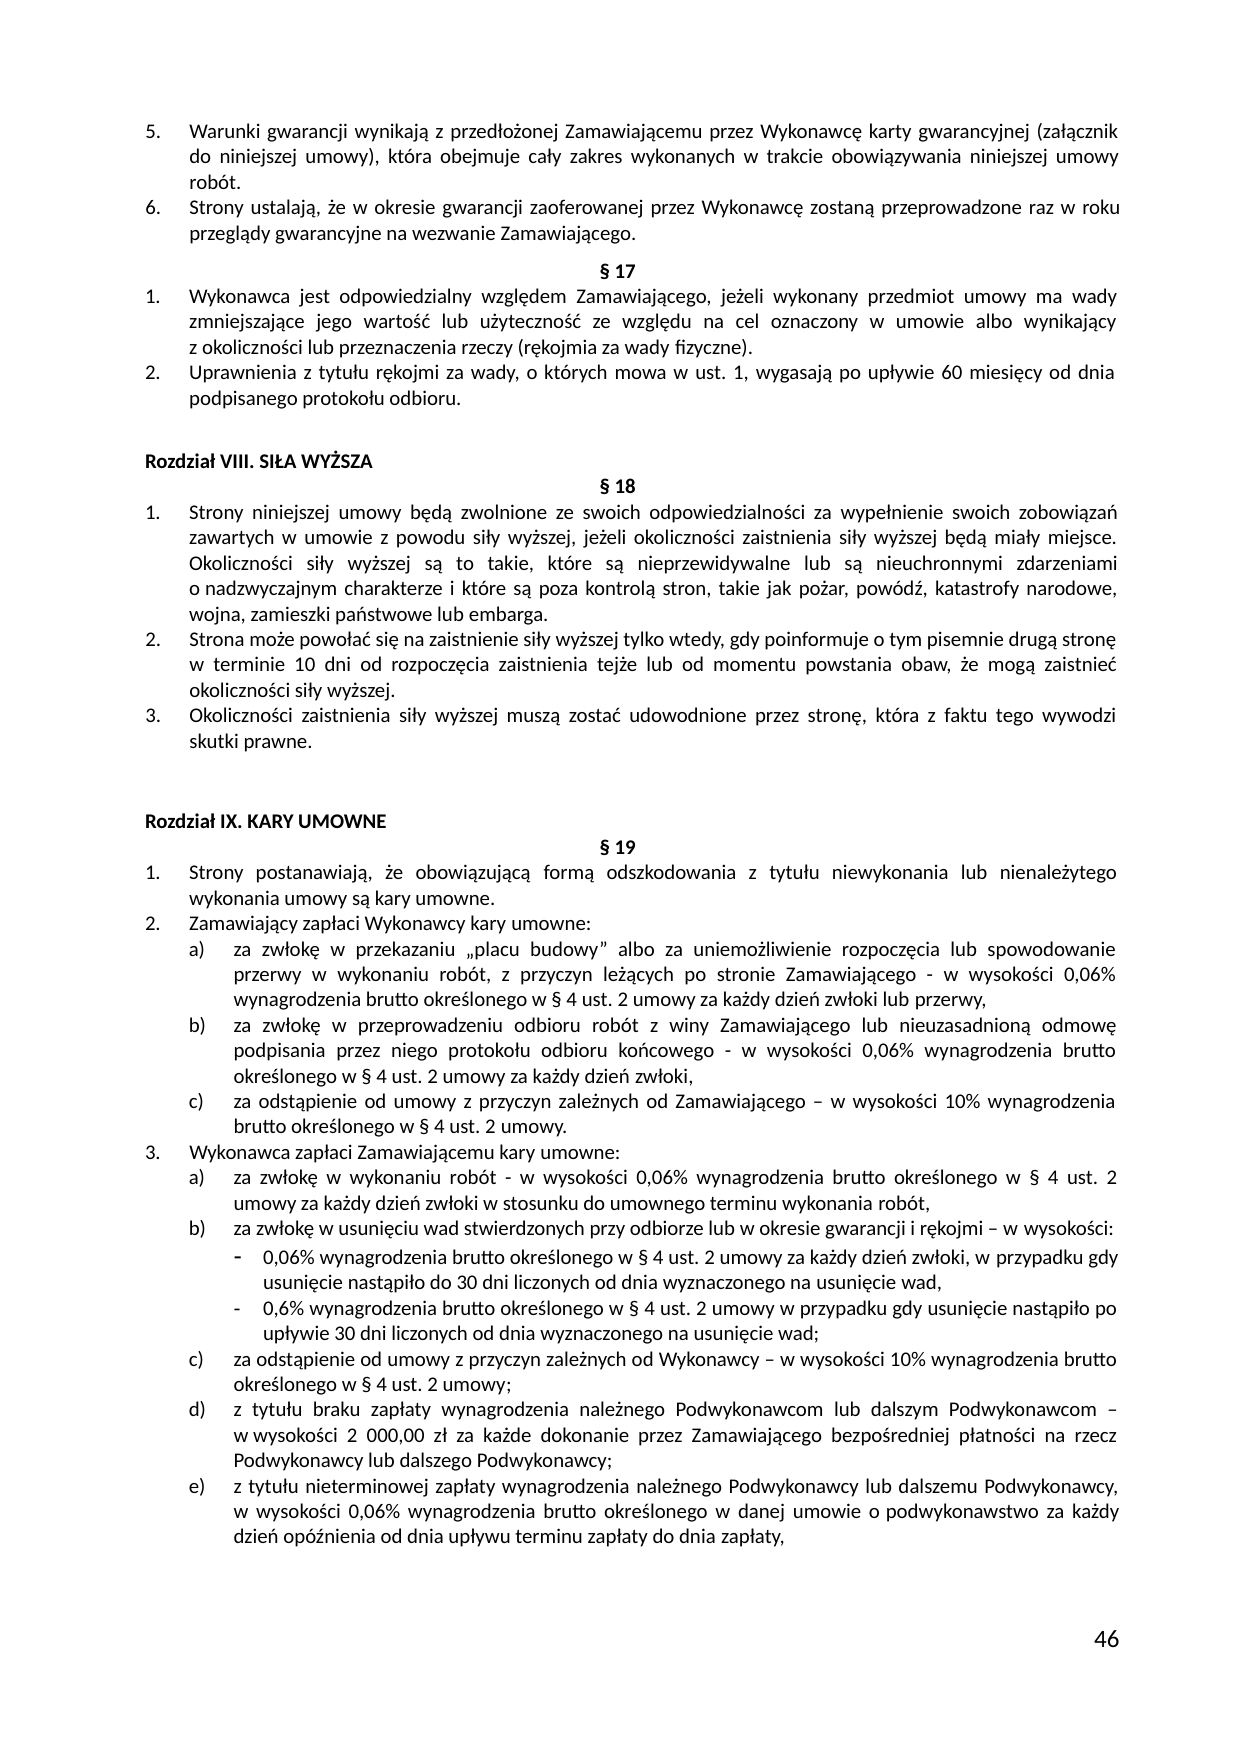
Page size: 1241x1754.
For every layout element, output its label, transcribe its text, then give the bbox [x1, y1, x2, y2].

list Uprawnienia z tytułu rękojmi za wady, o których mowa w ust. 1, wygasają po upływie 60 miesięcy od dnia podpisanego protokołu odbioru. [145, 359, 1117, 410]
list 0,06% wynagrodzenia brutto określonego w § 4 ust. 2 umowy za każdy dzień zwłoki, w przypadku gdy usunięcie nastąpiło do 30 dni liczonych od dnia wyznaczonego na usunięcie wad, [233, 1241, 1118, 1295]
list za zwłokę w przeprowadzeniu odbioru robót z winy Zamawiającego lub nieuzasadnioną odmowę podpisania przez niego protokołu odbioru końcowego - w wysokości 0,06% wynagrodzenia brutto określonego w § 4 ust. 2 umowy za każdy dzień zwłoki, [188, 1012, 1117, 1088]
list z tytułu braku zapłaty wynagrodzenia należnego Podwykonawcom lub dalszym Podwykonawcom – w wysokości 2 000,00 zł za każde dokonanie przez Zamawiającego bezpośredniej płatności na rzecz Podwykonawcy lub dalszego Podwykonawcy; [188, 1397, 1119, 1473]
text Rozdział IX. KARY UMOWNE [145, 809, 1119, 834]
list z tytułu nieterminowej zapłaty wynagrodzenia należnego Podwykonawcy lub dalszemu Podwykonawcy, w wysokości 0,06% wynagrodzenia brutto określonego w danej umowie o podwykonawstwo za każdy dzień opóźnienia od dnia upływu terminu zapłaty do dnia zapłaty, [188, 1473, 1119, 1549]
text § 17 [145, 258, 1090, 283]
list za odstąpienie od umowy z przyczyn zależnych od Zamawiającego – w wysokości 10% wynagrodzenia brutto określonego w § 4 ust. 2 umowy. [188, 1088, 1117, 1139]
text § 19 [145, 834, 1090, 859]
text Rozdział VIII. SIŁA WYŻSZA [145, 448, 1119, 474]
list Strony postanawiają, że obowiązującą formą odszkodowania z tytułu niewykonania lub nienależytego wykonania umowy są kary umowne. [145, 859, 1117, 910]
text § 18 [145, 474, 1090, 499]
list za zwłokę w przekazaniu „placu budowy” albo za uniemożliwienie rozpoczęcia lub spowodowanie przerwy w wykonaniu robót, z przyczyn leżących po stronie Zamawiającego - w wysokości 0,06% wynagrodzenia brutto określonego w § 4 ust. 2 umowy za każdy dzień zwłoki lub przerwy, [188, 936, 1117, 1012]
list Okoliczności zaistnienia siły wyższej muszą zostać udowodnione przez stronę, która z faktu tego wywodzi skutki prawne. [145, 702, 1118, 753]
list Wykonawca zapłaci Zamawiającemu kary umowne: [145, 1139, 1090, 1164]
list Zamawiający zapłaci Wykonawcy kary umowne: [145, 910, 1119, 936]
list Warunki gwarancji wynikają z przedłożonej Zamawiającemu przez Wykonawcę karty gwarancyjnej (załącznik do niniejszej umowy), która obejmuje cały zakres wykonanych w trakcie obowiązywania niniejszej umowy robót. [145, 118, 1120, 194]
list 0,6% wynagrodzenia brutto określonego w § 4 ust. 2 umowy w przypadku gdy usunięcie nastąpiło po upływie 30 dni liczonych od dnia wyznaczonego na usunięcie wad; [233, 1295, 1118, 1346]
list za odstąpienie od umowy z przyczyn zależnych od Wykonawcy – w wysokości 10% wynagrodzenia brutto określonego w § 4 ust. 2 umowy; [188, 1346, 1119, 1397]
list Strony niniejszej umowy będą zwolnione ze swoich odpowiedzialności za wypełnienie swoich zobowiązań zawartych w umowie z powodu siły wyższej, jeżeli okoliczności zaistnienia siły wyższej będą miały miejsce. Okoliczności siły wyższej są to takie, które są nieprzewidywalne lub są nieuchronnymi zdarzeniami o nadzwyczajnym charakterze i które są poza kontrolą stron, takie jak pożar, powódź, katastrofy narodowe, wojna, zamieszki państwowe lub embarga. [145, 499, 1119, 626]
list za zwłokę w usunięciu wad stwierdzonych przy odbiorze lub w okresie gwarancji i rękojmi – w wysokości: [188, 1215, 1117, 1241]
list za zwłokę w wykonaniu robót - w wysokości 0,06% wynagrodzenia brutto określonego w § 4 ust. 2 umowy za każdy dzień zwłoki w stosunku do umownego terminu wykonania robót, [188, 1164, 1118, 1215]
list Strony ustalają, że w okresie gwarancji zaoferowanej przez Wykonawcę zostaną przeprowadzone raz w roku przeglądy gwarancyjne na wezwanie Zamawiającego. [145, 194, 1120, 245]
list Strona może powołać się na zaistnienie siły wyższej tylko wtedy, gdy poinformuje o tym pisemnie drugą stronę w terminie 10 dni od rozpoczęcia zaistnienia tejże lub od momentu powstania obaw, że mogą zaistnieć okoliczności siły wyższej. [145, 626, 1118, 702]
list Wykonawca jest odpowiedzialny względem Zamawiającego, jeżeli wykonany przedmiot umowy ma wady zmniejszające jego wartość lub użyteczność ze względu na cel oznaczony w umowie albo wynikający z okoliczności lub przeznaczenia rzeczy (rękojmia za wady fizyczne). [145, 283, 1118, 359]
